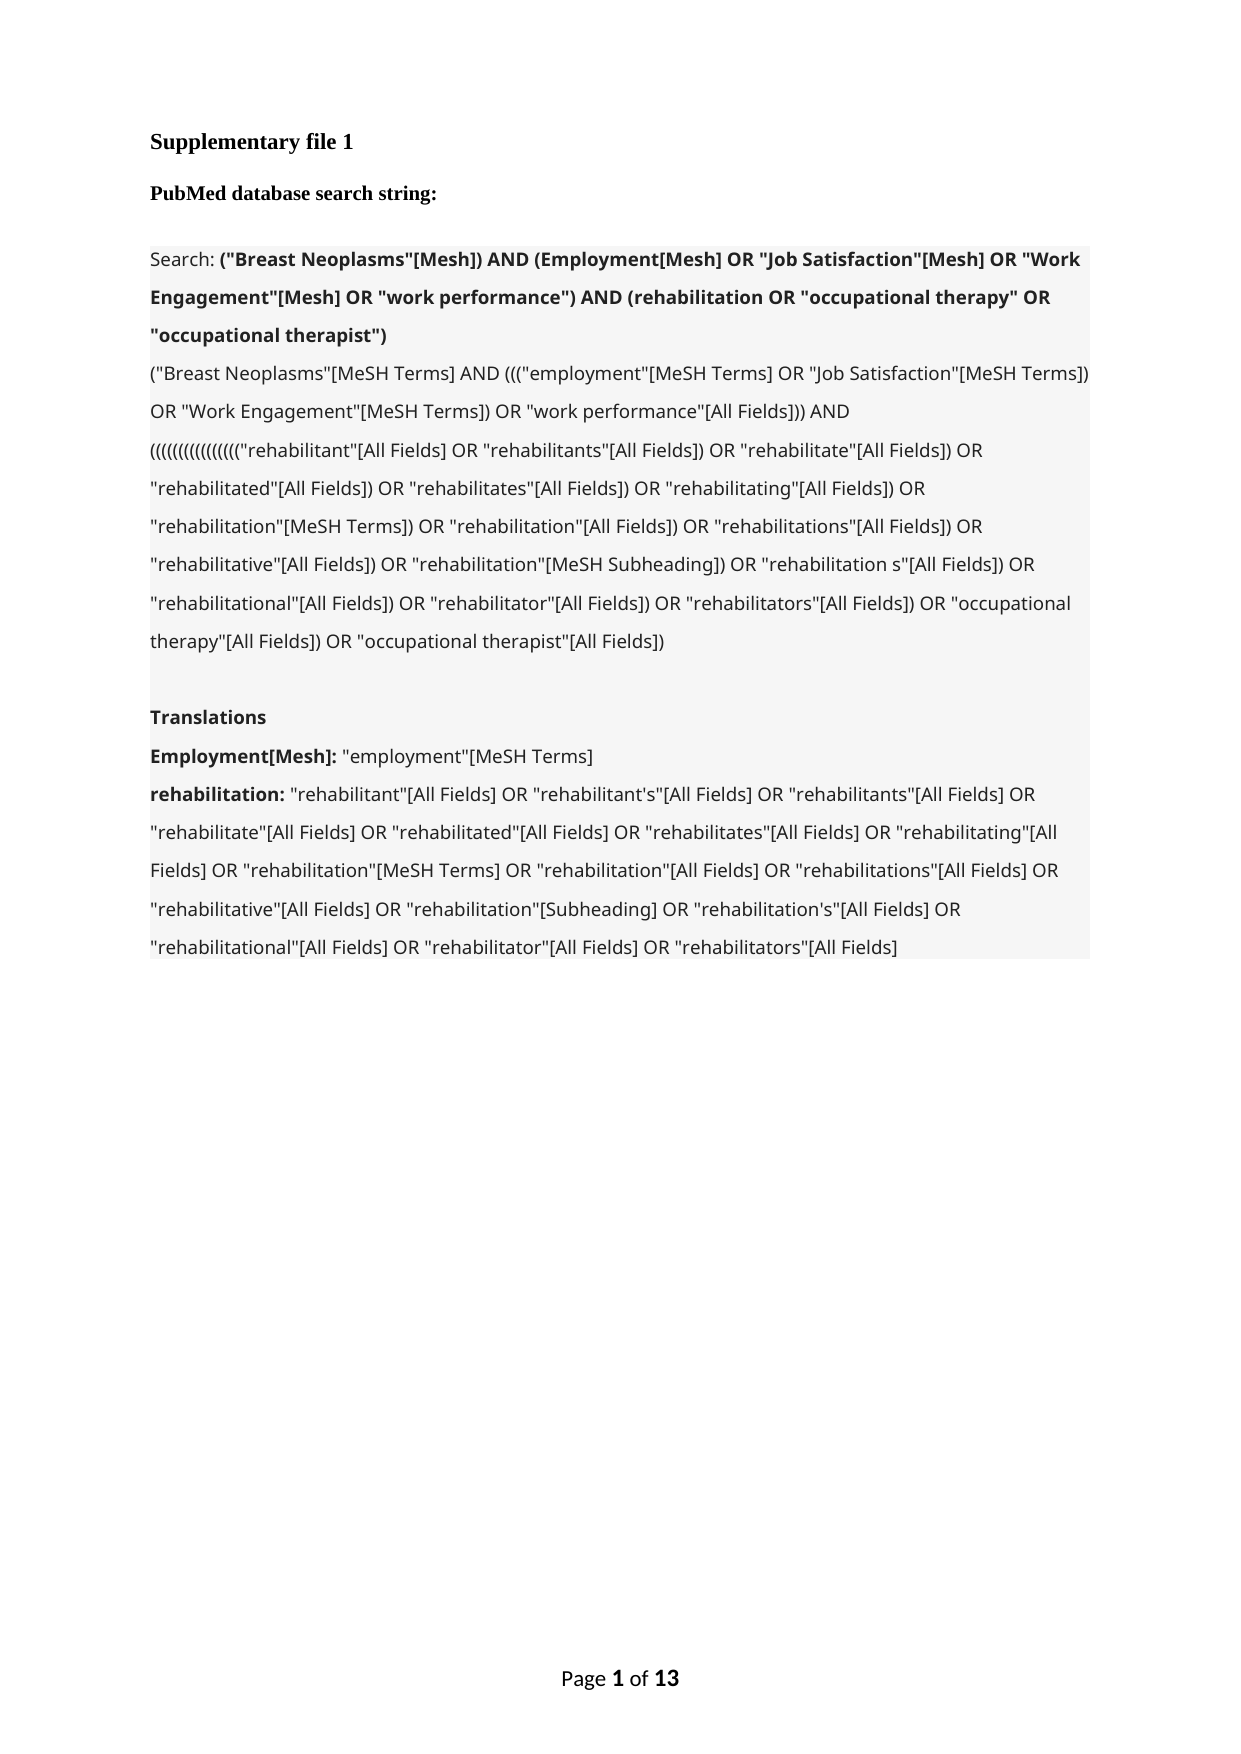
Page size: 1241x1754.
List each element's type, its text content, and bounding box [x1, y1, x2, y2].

text Employment[Mesh]: "employment"[MeSH Terms] [150, 743, 1090, 768]
text Translations [150, 705, 1090, 730]
subtitle Supplementary file 1 [150, 128, 1090, 155]
text rehabilitation: "rehabilitant"[All Fields] OR "rehabilitant's"[All Fields] OR "rehabilitants"[All Fields] OR "rehabilitate"[All Fields] OR "rehabilitated"[All Fields] OR "rehabilitates"[All Fields] OR "rehabilitating"[All Fields] OR "rehabilitation"[MeSH Terms] OR "rehabilitation"[All Fields] OR "rehabilitations"[All Fields] OR "rehabilitative"[All Fields] OR "rehabilitation"[Subheading] OR "rehabilitation's"[All Fields] OR "rehabilitational"[All Fields] OR "rehabilitator"[All Fields] OR "rehabilitators"[All Fields] [150, 781, 1090, 959]
text Search: ("Breast Neoplasms"[Mesh]) AND (Employment[Mesh] OR "Job Satisfaction"[Mesh] OR "Work Engagement"[Mesh] OR "work performance") AND (rehabilitation OR "occupational therapy" OR "occupational therapist") [150, 246, 1090, 348]
text PubMed database search string: [150, 181, 1090, 205]
text ("Breast Neoplasms"[MeSH Terms] AND ((("employment"[MeSH Terms] OR "Job Satisfaction"[MeSH Terms]) OR "Work Engagement"[MeSH Terms]) OR "work performance"[All Fields])) AND (((((((((((((((("rehabilitant"[All Fields] OR "rehabilitants"[All Fields]) OR "rehabilitate"[All Fields]) OR "rehabilitated"[All Fields]) OR "rehabilitates"[All Fields]) OR "rehabilitating"[All Fields]) OR "rehabilitation"[MeSH Terms]) OR "rehabilitation"[All Fields]) OR "rehabilitations"[All Fields]) OR "rehabilitative"[All Fields]) OR "rehabilitation"[MeSH Subheading]) OR "rehabilitation s"[All Fields]) OR "rehabilitational"[All Fields]) OR "rehabilitator"[All Fields]) OR "rehabilitators"[All Fields]) OR "occupational therapy"[All Fields]) OR "occupational therapist"[All Fields]) [150, 361, 1090, 654]
